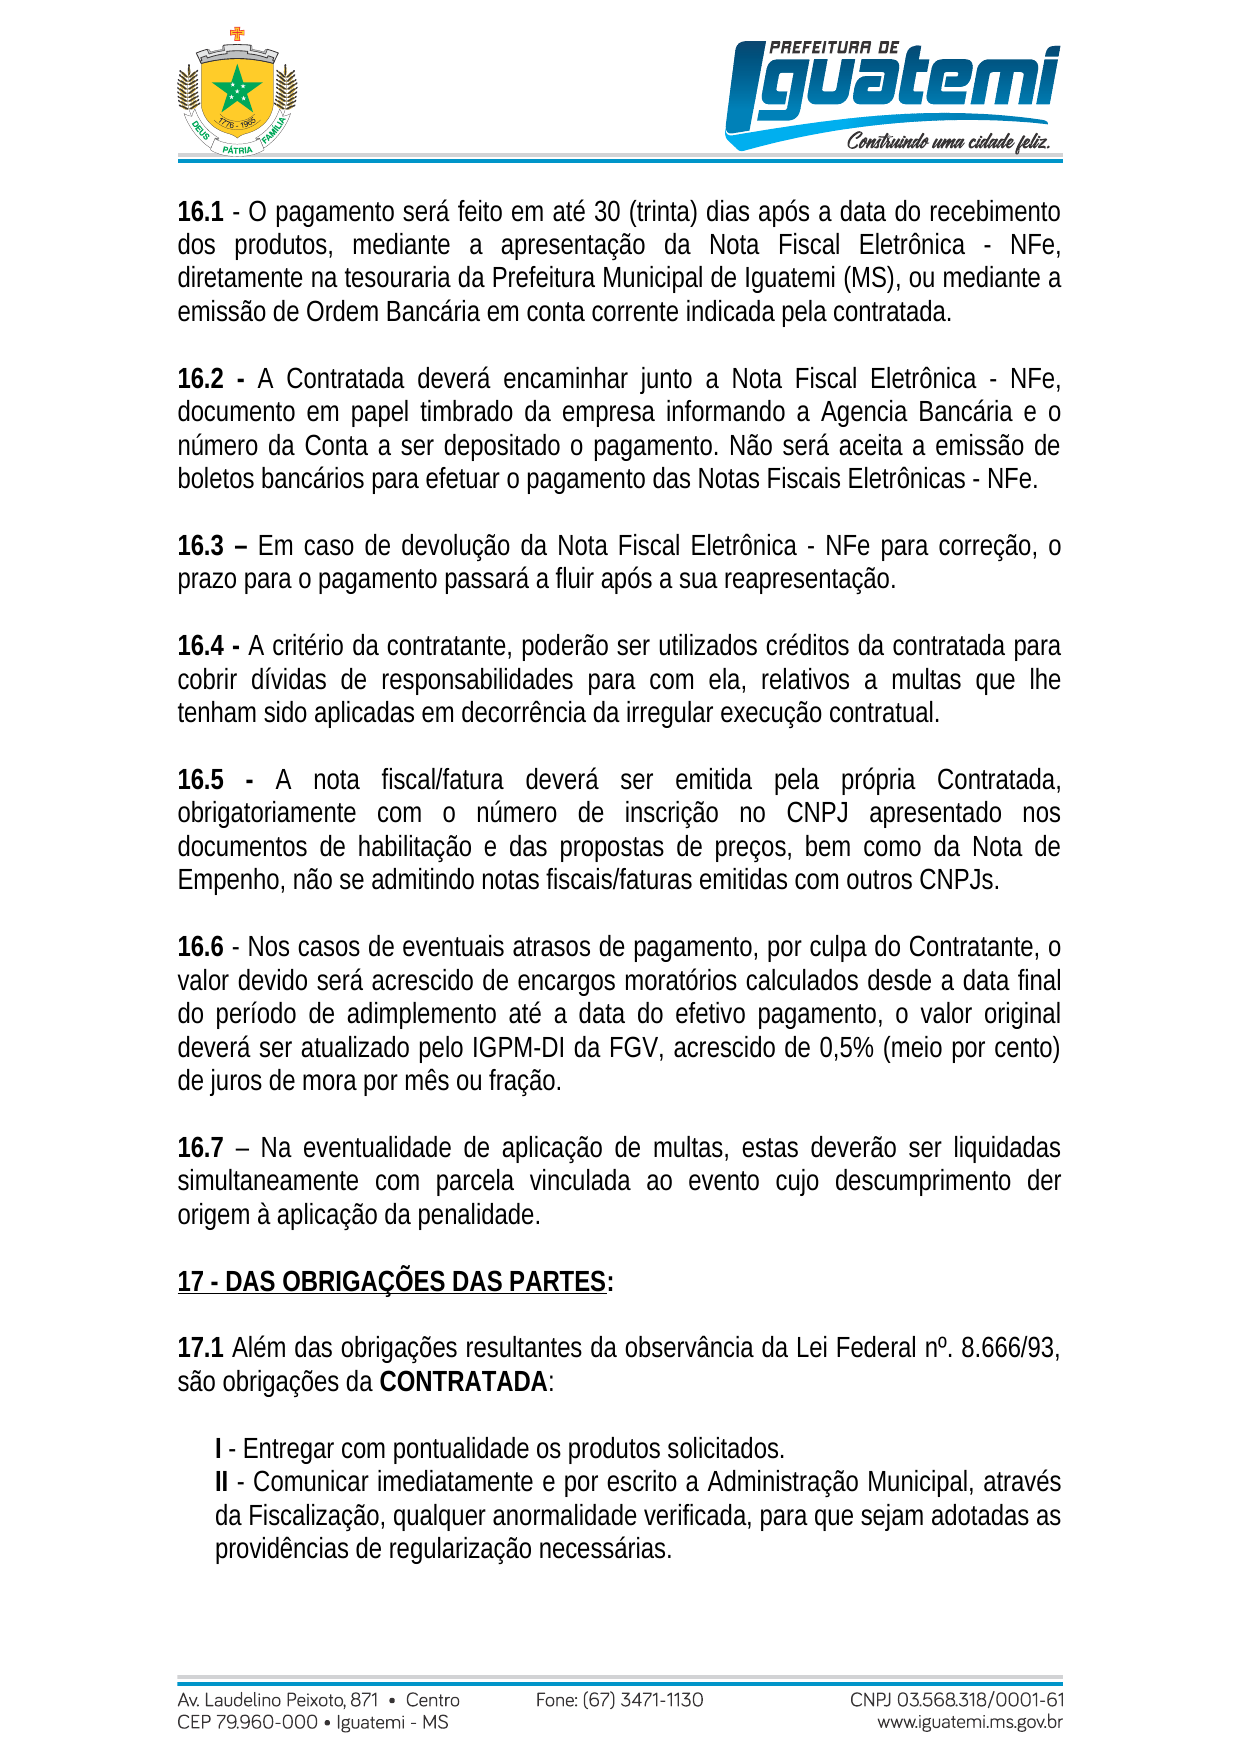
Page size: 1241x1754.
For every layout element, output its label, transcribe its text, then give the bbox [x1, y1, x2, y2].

text 16.6 - Nos casos de eventuais atrasos de pagamento, por culpa do Contratante, o valor devido será acrescido de encargos moratórios calculados desde a data final do período de adimplemento até a data do efetivo pagamento, o valor original deverá ser atualizado pelo IGPM-DI da FGV, acrescido de 0,5% (meio por cento) de juros de mora por mês ou fração. [177, 929, 1063, 1097]
text I - Entregar com pontualidade os produtos solicitados. [215, 1431, 1063, 1464]
text II - Comunicar imediatamente e por escrito a Administração Municipal, através da Fiscalização, qualquer anormalidade verificada, para que sejam adotadas as providências de regularização necessárias. [215, 1464, 1063, 1565]
text 16.4 - A critério da contratante, poderão ser utilizados créditos da contratada para cobrir dívidas de responsabilidades para com ela, relativos a multas que lhe tenham sido aplicadas em decorrência da irregular execução contratual. [177, 628, 1063, 729]
text 16.1 - O pagamento será feito em até 30 (trinta) dias após a data do recebimento dos produtos, mediante a apresentação da Nota Fiscal Eletrônica - NFe, diretamente na tesouraria da Prefeitura Municipal de Iguatemi (MS), ou mediante a emissão de Ordem Bancária em conta corrente indicada pela contratada. [177, 194, 1063, 327]
text 16.5 - A nota fiscal/fatura deverá ser emitida pela própria Contratada, obrigatoriamente com o número de inscrição no CNPJ apresentado nos documentos de habilitação e das propostas de preços, bem como da Nota de Empenho, não se admitindo notas fiscais/faturas emitidas com outros CNPJs. [177, 762, 1063, 896]
text 16.7 – Na eventualidade de aplicação de multas, estas deverão ser liquidadas simultaneamente com parcela vinculada ao evento cujo descumprimento der origem à aplicação da penalidade. [177, 1130, 1063, 1230]
text 17.1 Além das obrigações resultantes da observância da Lei Federal nº. 8.666/93, são obrigações da CONTRATADA: [177, 1331, 1063, 1397]
text 17 - DAS OBRIGAÇÕES DAS PARTES: [177, 1264, 1063, 1297]
text 16.2 - A Contratada deverá encaminhar junto a Nota Fiscal Eletrônica - NFe, documento em papel timbrado da empresa informando a Agencia Bancária e o número da Conta a ser depositado o pagamento. Não será aceita a emissão de boletos bancários para efetuar o pagamento das Notas Fiscais Eletrônicas - NFe. [177, 361, 1063, 495]
text 16.3 – Em caso de devolução da Nota Fiscal Eletrônica - NFe para correção, o prazo para o pagamento passará a fluir após a sua reapresentação. [177, 528, 1063, 595]
